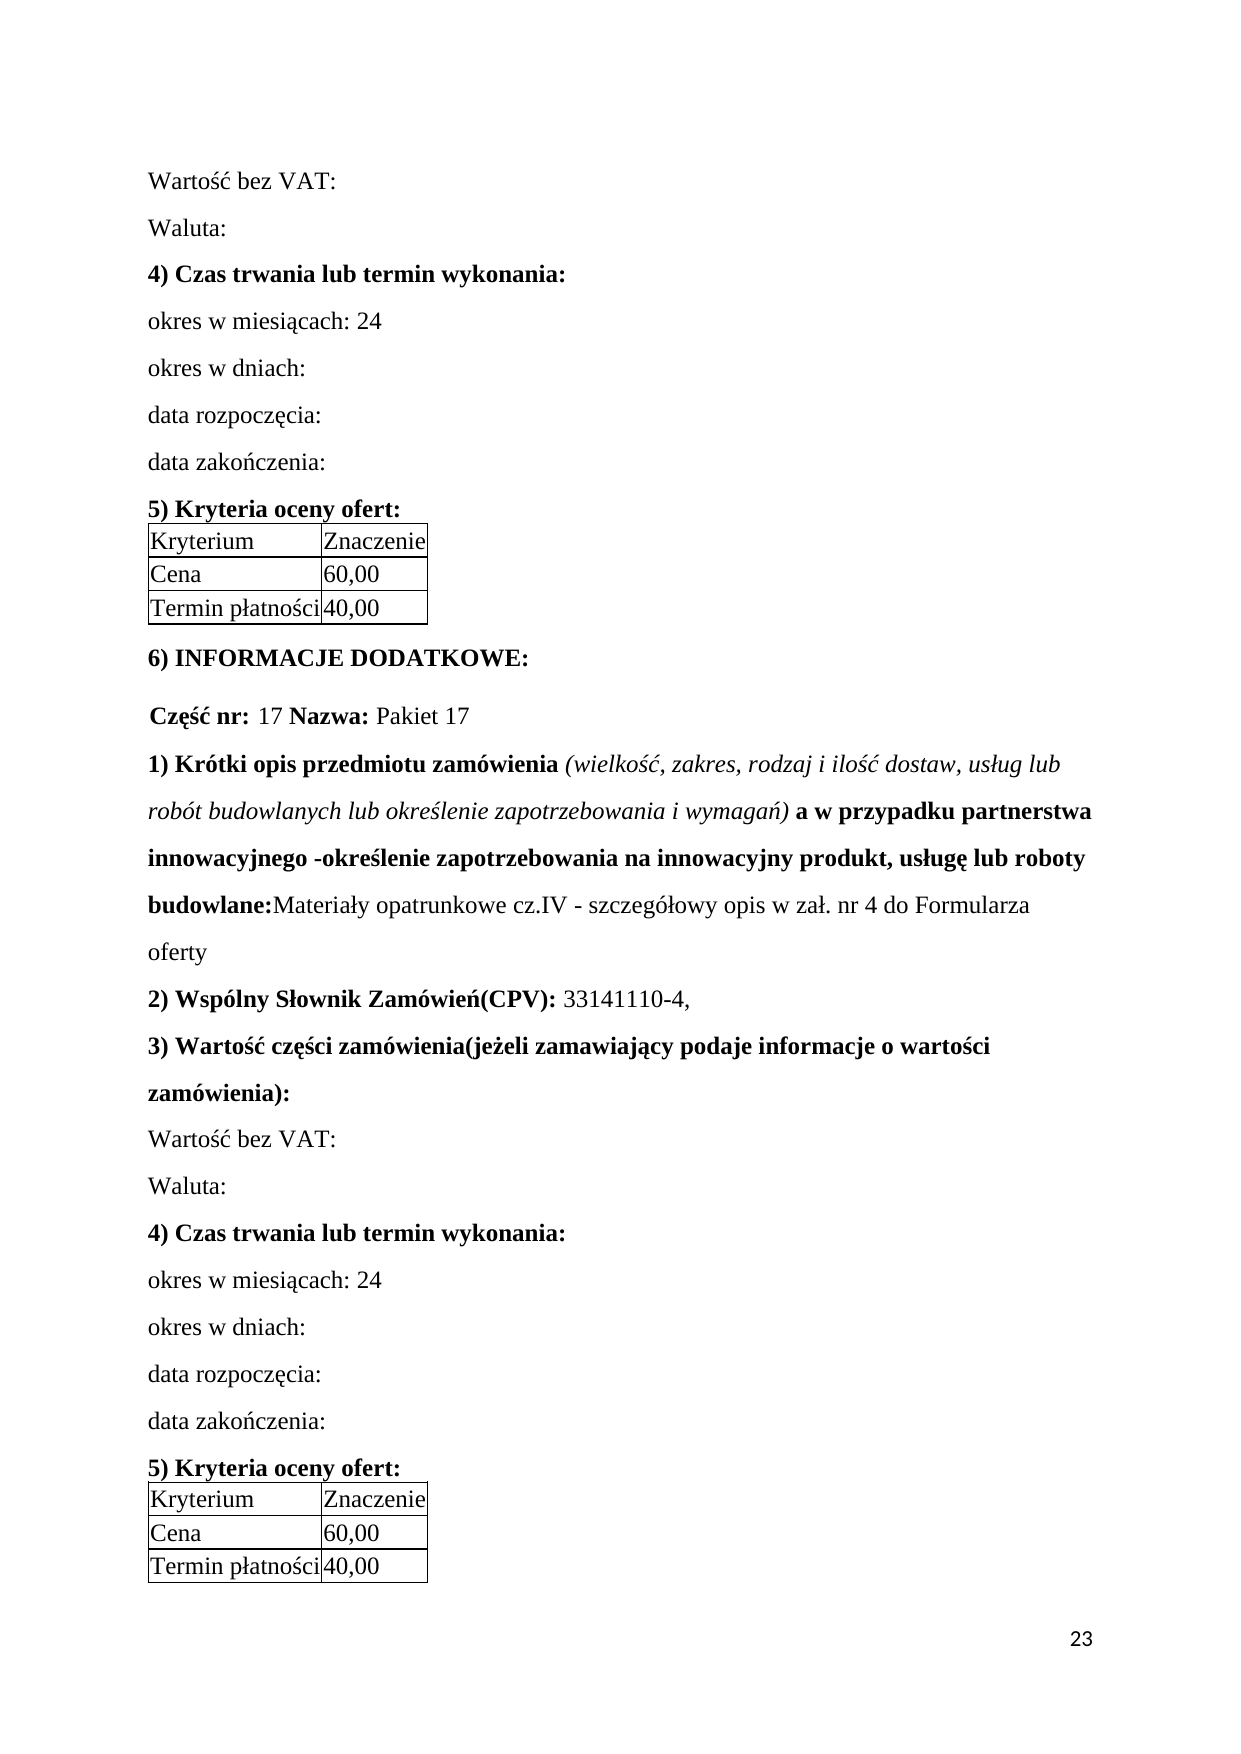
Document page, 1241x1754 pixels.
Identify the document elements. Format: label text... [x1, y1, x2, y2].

table_cell Termin płatności [149, 1550, 321, 1582]
table_cell Cena [149, 558, 321, 589]
table_header Nazwa: [288, 700, 374, 731]
table_header Kryterium [149, 1483, 321, 1515]
table_header Kryterium [149, 524, 321, 556]
text 6) INFORMACJE DODATKOWE: [148, 624, 1093, 671]
table_header Część nr: [148, 700, 256, 731]
table_header Znaczenie [322, 524, 427, 556]
table_cell 40,00 [322, 591, 427, 623]
text 1) Krótki opis przedmiotu zamówienia (wielkość, zakres, rodzaj i ilość dostaw, usług lub robót budowlanych lub określenie zapotrzebowania i wymagań) a w przypadku partnerstwa innowacyjnego -określenie zapotrzebowania na innowacyjny produkt, usługę lub roboty budowlane:Materiały opatrunkowe cz.IV - szczegółowy opis w zał. nr 4 do Formularza oferty 2) Wspólny Słownik Zamówień(CPV): 33141110-4, 3) Wartość części zamówienia(jeżeli zamawiający podaje informacje o wartości zamówienia): Wartość bez VAT: Waluta: 4) Czas trwania lub termin wykonania: okres w miesiącach: 24 okres w dniach: data rozpoczęcia: data zakończenia: 5) Kryteria oceny ofert: [148, 731, 1093, 1481]
table_header Pakiet 17 [374, 700, 476, 731]
table_cell 60,00 [322, 558, 427, 589]
table_cell 40,00 [322, 1550, 427, 1582]
table_header 17 [256, 700, 287, 731]
table_cell Cena [149, 1516, 321, 1548]
table_cell Termin płatności [149, 591, 321, 623]
table_header Znaczenie [322, 1483, 427, 1515]
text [148, 148, 1093, 523]
table_cell 60,00 [322, 1516, 427, 1548]
